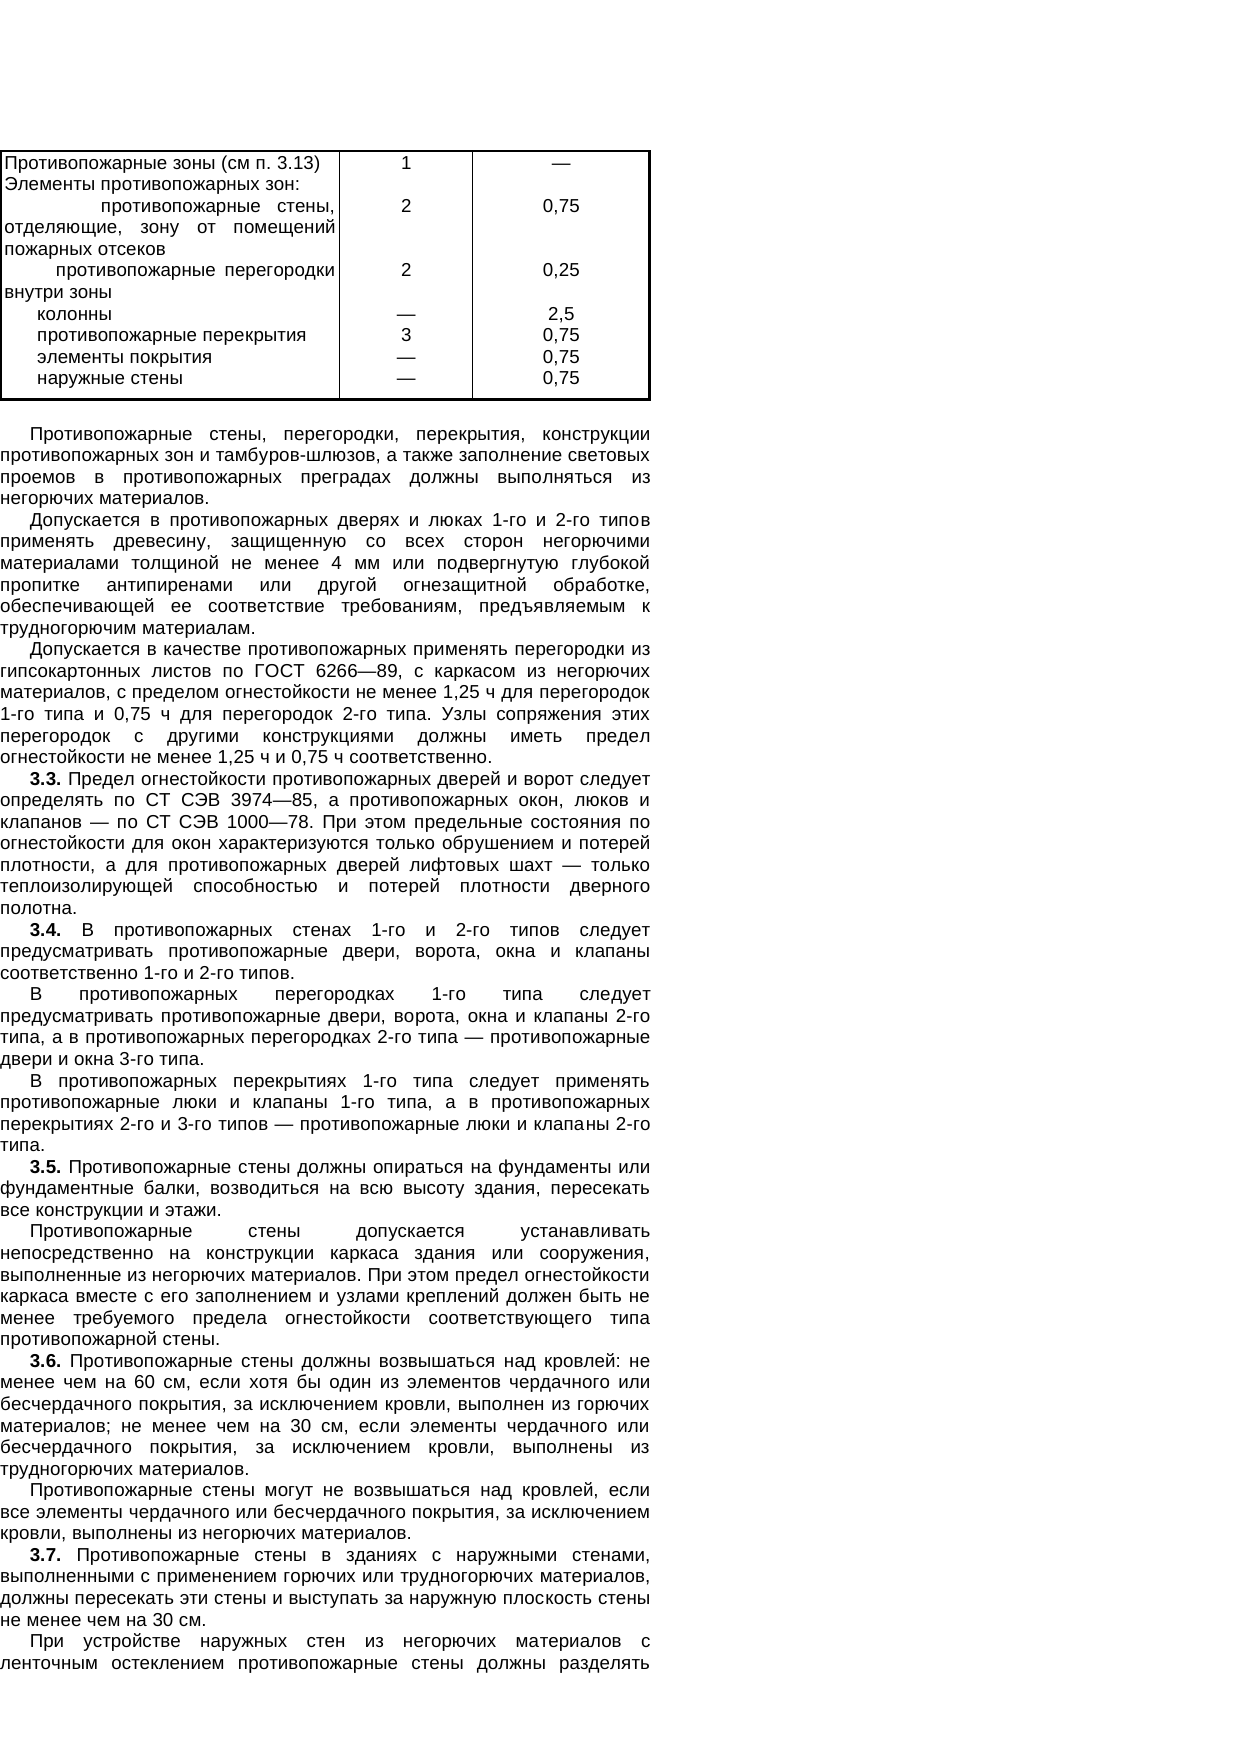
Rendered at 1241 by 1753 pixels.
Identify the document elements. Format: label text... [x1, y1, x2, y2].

text Допускается в качестве противопожарных применять перегородки из гипсокартонных листов по ГОСТ 6266—89, с каркасом из негорючих материалов, с пределом огнестойкости не менее 1,25 ч для перегородок 1-го типа и 0,75 ч для перегородок 2-го типа. Узлы сопряжения этих перегородок с другими конструкциями должны иметь предел огнестойкости не менее 1,25 ч и 0,75 ч соответственно. [0, 638, 650, 768]
text Противопожарные стены могут не возвышаться над кровлей, если все элементы чердачного или бесчердачного покрытия, за исключением кровли, выполнены из негорючих материалов. [0, 1479, 650, 1544]
table_cell 0,75 0,25 2,5 0,75 0,75 0,75 [473, 152, 648, 398]
table_cell Противопожарные зоны (см п. 3.13) Элементы противопожарных зон: противопожарные стены, отделяющие, зону от помещений пожарных отсеков противопожарные перегородки внутри зоны колонны противопожарные перекрытия элементы покрытия наружные стены [2, 152, 339, 398]
text В противопожарных перекрытиях 1-го типа следует применять противопожарные люки и клапаны 1-го типа, а в противопожарных перекрытиях 2-го и 3-го типов — противопожарные люки и клапаны 2-го типа. [0, 1069, 650, 1156]
text Противопожарные стены допускается устанавливать непосредственно на конструкции каркаса здания или сооружения, выполненные из негорючих материалов. При этом предел огнестойкости каркаса вместе с его заполнением и узлами креплений должен быть не менее требуемого предела огнестойкости соответствующего типа противопожарной стены. [0, 1220, 650, 1350]
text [0, 1630, 650, 1673]
text Противопожарные стены, перегородки, перекрытия, конструкции противопожарных зон и тамбуров-шлюзов, а также заполнение световых проемов в противопожарных преградах должны выполняться из негорючих материалов. [0, 423, 650, 509]
text 3.4. В противопожарных стенах 1-го и 2-го типов следует предусматривать противопожарные двери, ворота, окна и клапаны соответственно 1-го и 2-го типов. [0, 918, 650, 983]
text Допускается в противопожарных дверях и люках 1-го и 2-го типов применять древесину, защищенную со всех сторон негорючими материалами толщиной не менее 4 мм или подвергнутую глубокой пропитке антипиренами или другой огнезащитной обработке, обеспечивающей ее соответствие требованиям, предъявляемым к трудногорючим материалам. [0, 509, 650, 638]
text 3.5. Противопожарные стены должны опираться на фундаменты или фундаментные балки, возводиться на всю высоту здания, пересекать все конструкции и этажи. [0, 1156, 650, 1220]
text 3.7. Противопожарные стены в зданиях с наружными стенами, выполненными с применением горючих или трудногорючих материалов, должны пересекать эти стены и выступать за наружную плоскость стены не менее чем на 30 см. [0, 1544, 650, 1630]
text В противопожарных перегородках 1-го типа следует предусматривать противопожарные двери, ворота, окна и клапаны 2-го типа, а в противопожарных перегородках 2-го типа — противопожарные двери и окна 3-го типа. [0, 983, 650, 1069]
text 3.3. Предел огнестойкости противопожарных дверей и ворот следует определять по СТ СЭВ 3974—85, а противопожарных окон, люков и клапанов — по СТ СЭВ 1000—78. При этом предельные состояния по огнестойкости для окон характеризуются только обрушением и потерей плотности, а для противопожарных дверей лифтовых шахт — только теплоизолирующей способностью и потерей плотности дверного полотна. [0, 768, 650, 918]
table_cell 1 2 2 3 [340, 152, 472, 398]
text 3.6. Противопожарные стены должны возвышаться над кровлей: не менее чем на 60 см, если хотя бы один из элементов чердачного или бесчердачного покрытия, за исключением кровли, выполнен из горючих материалов; не менее чем на 30 см, если элементы чердачного или бесчердачного покрытия, за исключением кровли, выполнены из трудногорючих материалов. [0, 1350, 650, 1479]
